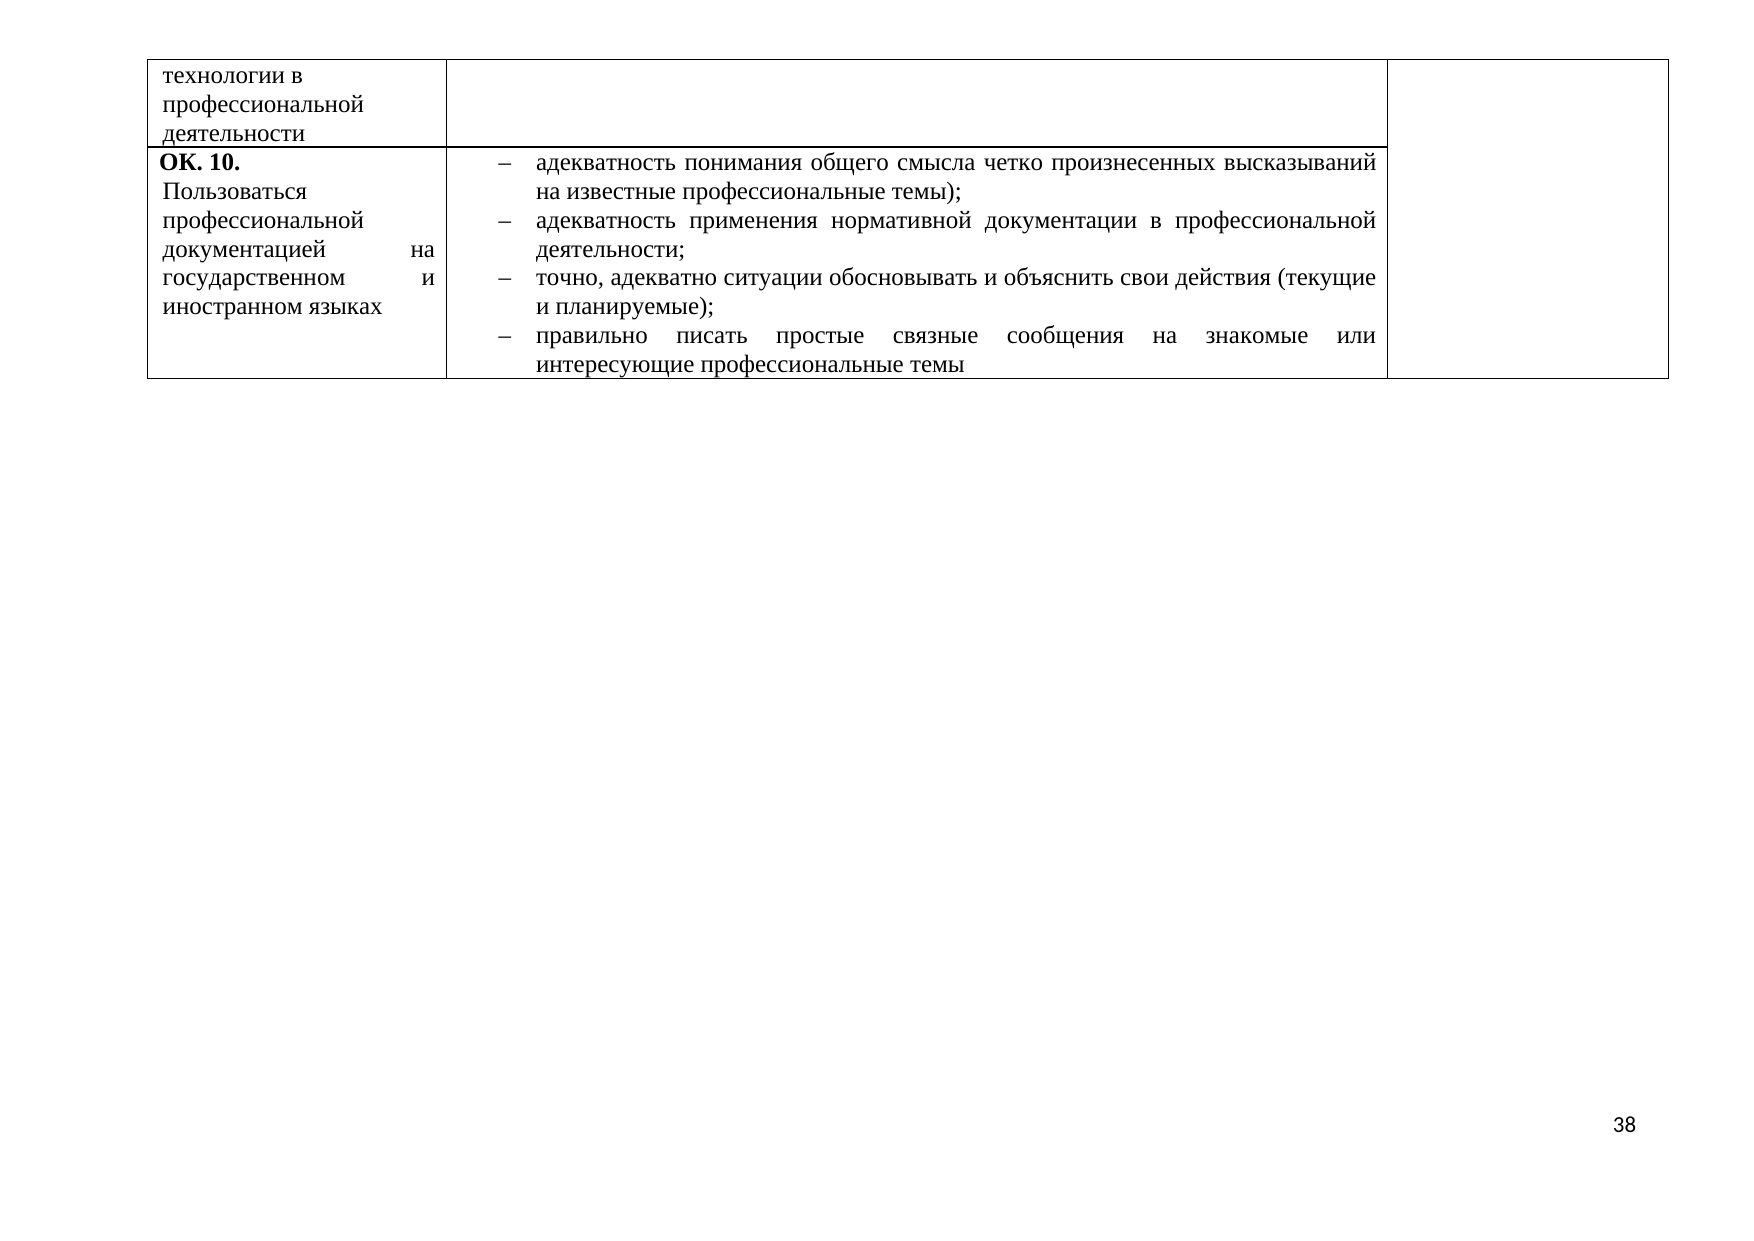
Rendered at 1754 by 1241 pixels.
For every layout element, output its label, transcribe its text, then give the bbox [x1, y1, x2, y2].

table_cell ОК. 10. Пользоваться профессиональной документацией на государственном и иностранном языках [148, 148, 446, 377]
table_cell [447, 60, 1387, 146]
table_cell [148, 60, 446, 146]
table_cell адекватность понимания общего смысла четко произнесенных высказываний на известные профессиональные темы); адекватность применения нормативной документации в профессиональной деятельности; точно, адекватно ситуации обосновывать и объяснить свои действия (текущие и планируемые); правильно писать простые связные сообщения на знакомые или интересующие профессиональные темы [447, 148, 1387, 377]
